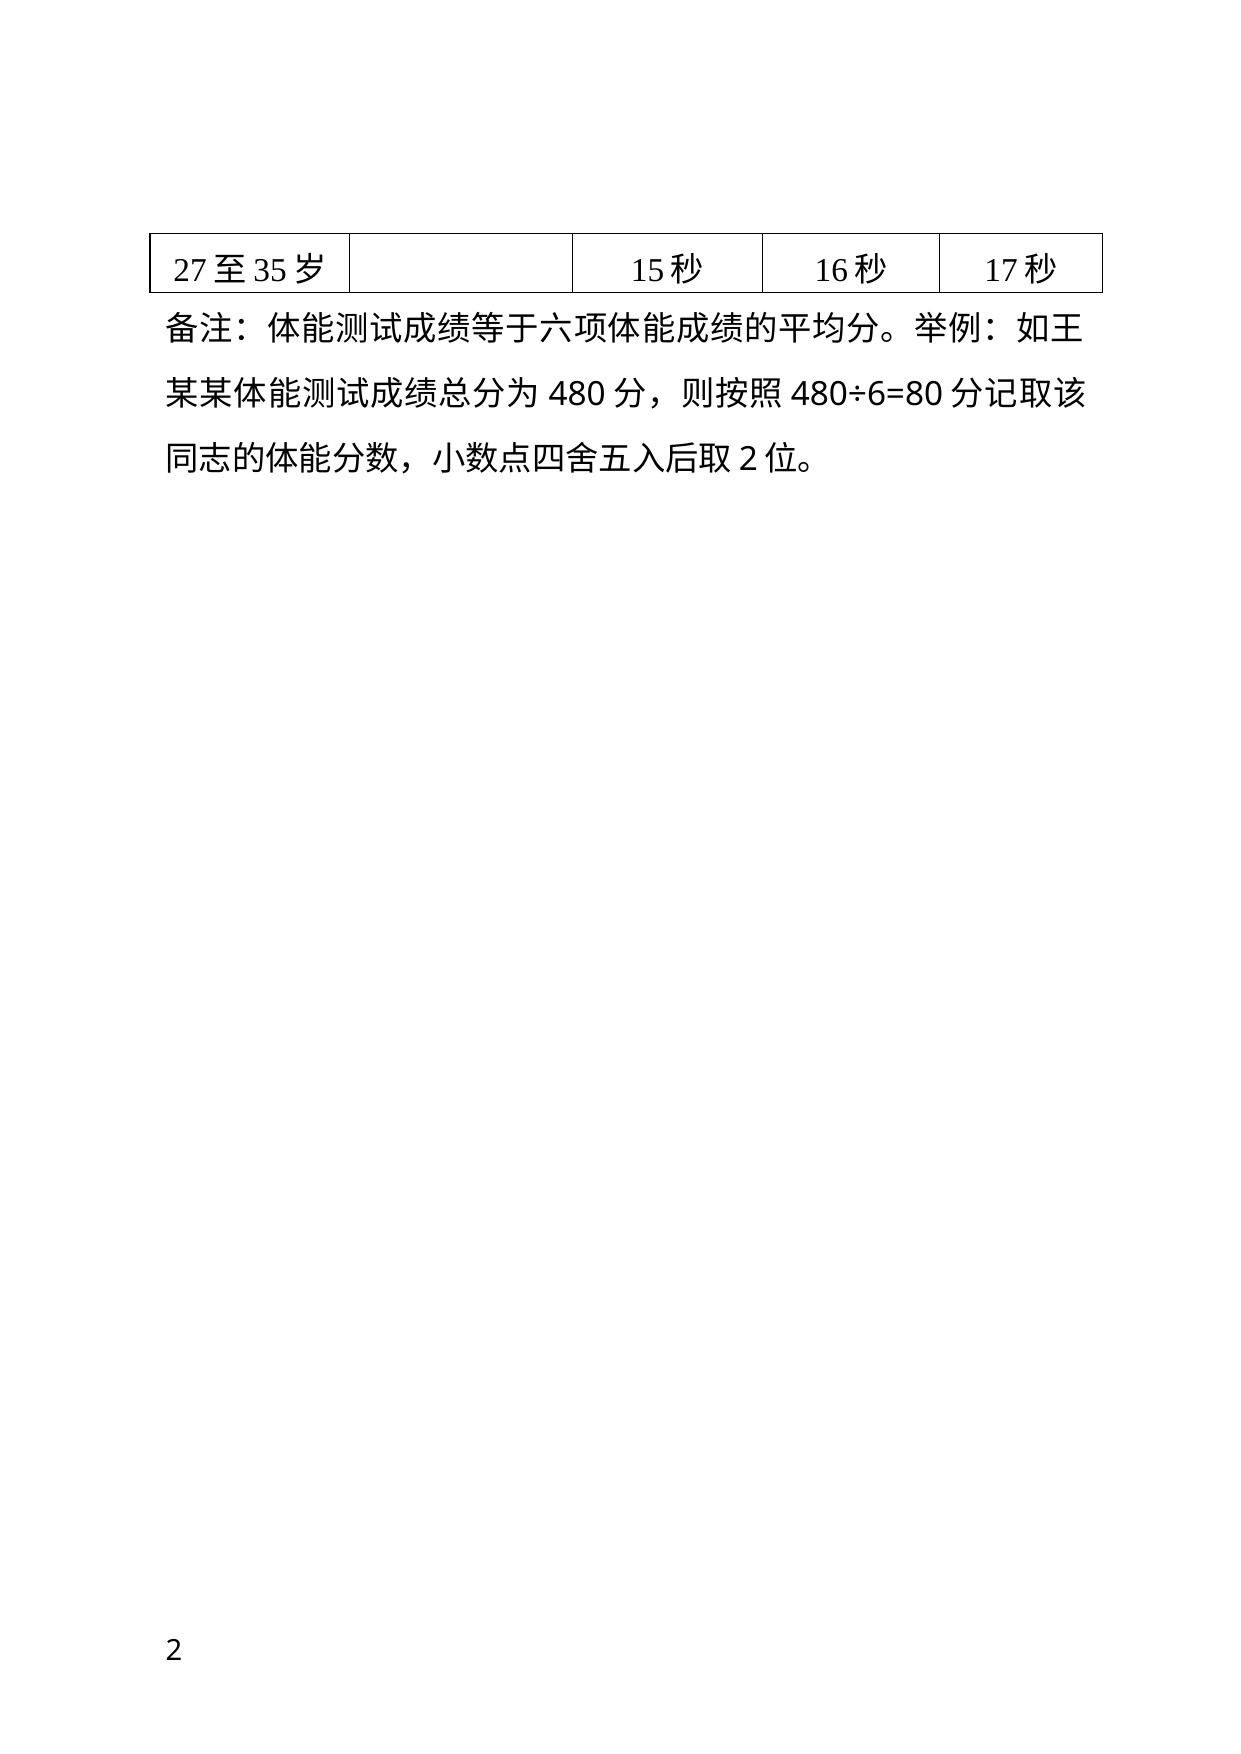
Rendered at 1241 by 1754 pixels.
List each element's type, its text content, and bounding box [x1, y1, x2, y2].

text 备注：体能测试成绩等于六项体能成绩的平均分。举例：如王某某体能测试成绩总分为480分，则按照480÷6=80分记取该同志的体能分数，小数点四舍五入后取2位。 [165, 293, 1087, 488]
table_cell 15秒 [573, 234, 762, 292]
table_cell 17秒 [940, 234, 1102, 292]
table_cell 16秒 [763, 234, 939, 292]
table_cell 27至35岁 [151, 234, 349, 292]
